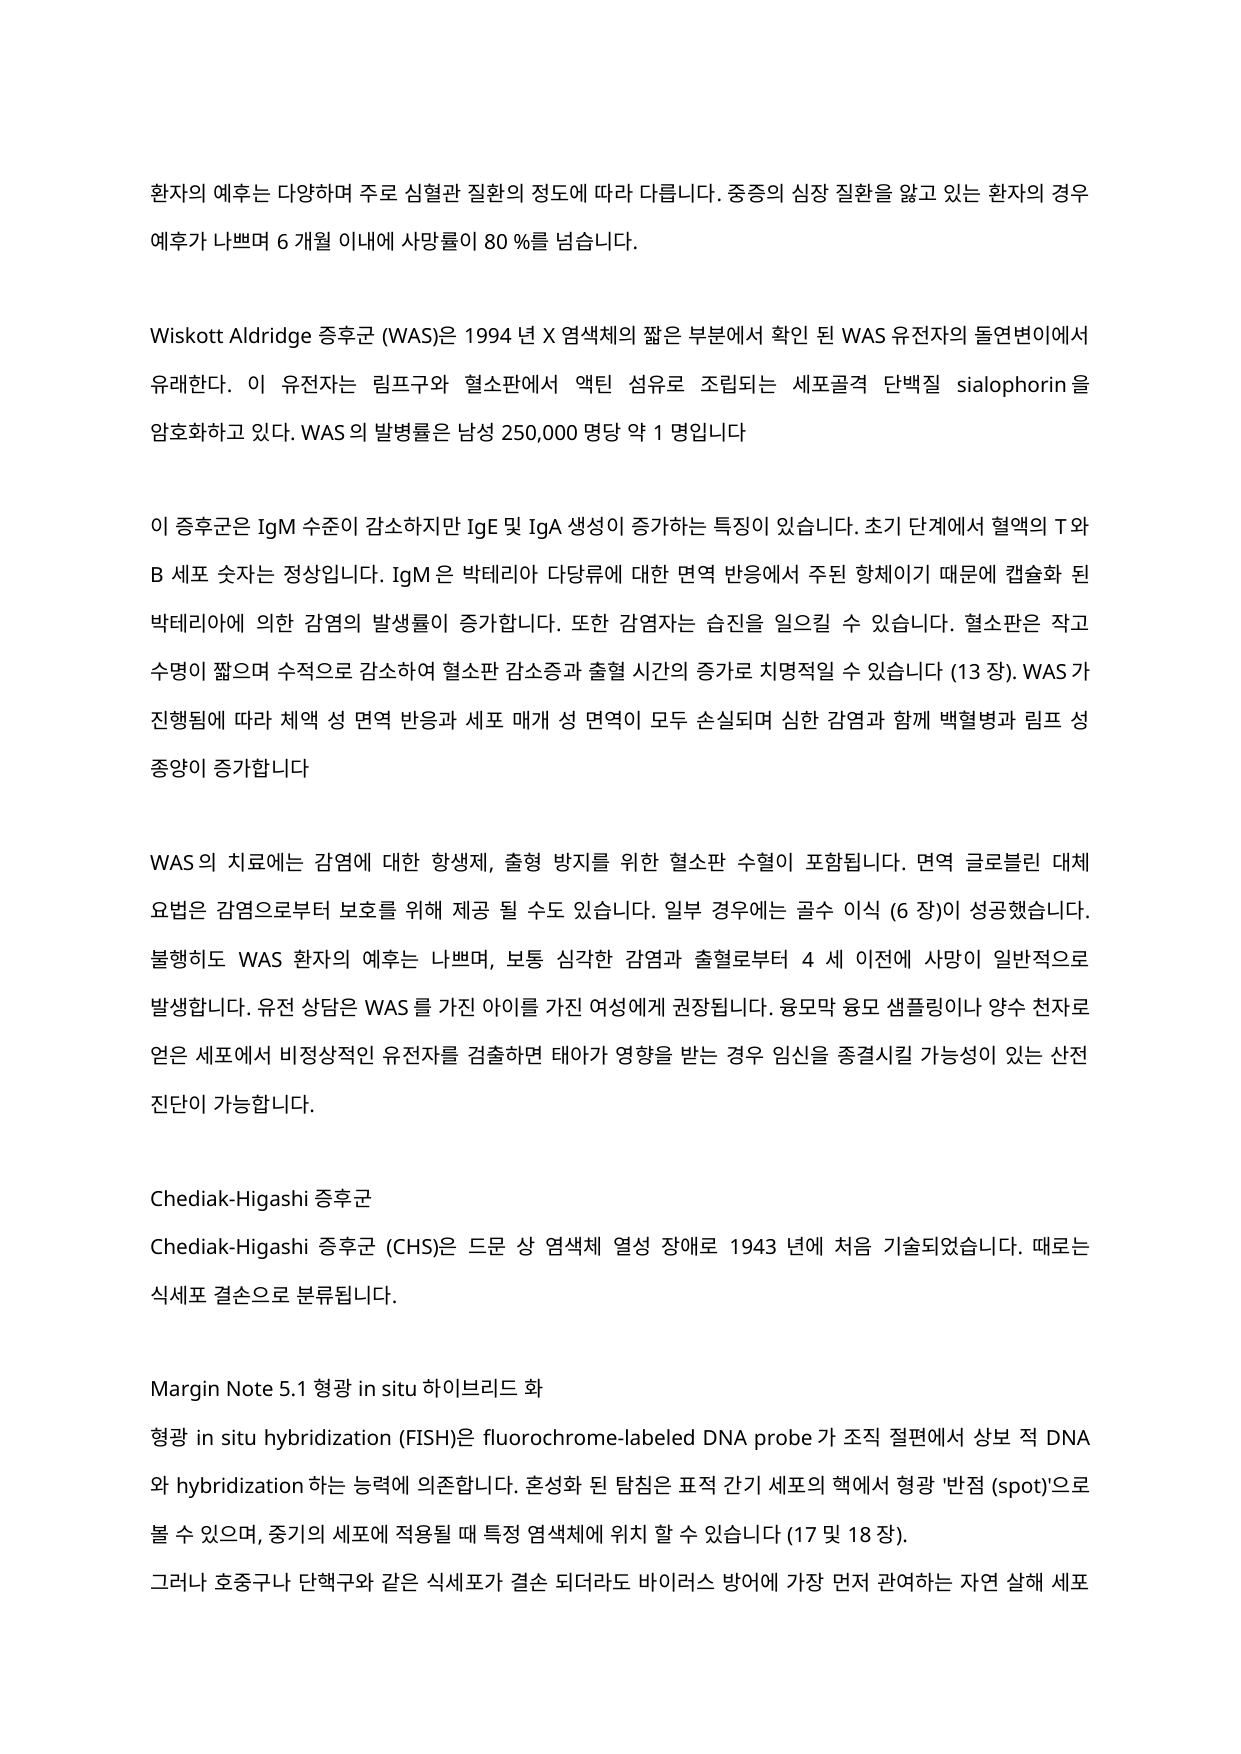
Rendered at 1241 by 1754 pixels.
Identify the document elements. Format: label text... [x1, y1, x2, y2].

text Margin Note 5.1 형광 in situ 하이브리드 화 [150, 1373, 1090, 1403]
text Chediak-Higashi 증후군 [150, 1182, 1090, 1212]
text Wiskott Aldridge 증후군 (WAS)은 1994 년 X 염색체의 짧은 부분에서 확인 된 WAS 유전자의 돌연변이에서 유래한다. 이 유전자는 림프구와 혈소판에서 액틴 섬유로 조립되는 세포골격 단백질 sialophorin을 암호화하고 있다. WAS의 발병률은 남성 250,000 명당 약 1 명입니다 [150, 319, 1090, 447]
text 이 증후군은 IgM 수준이 감소하지만 IgE 및 IgA 생성이 증가하는 특징이 있습니다. 초기 단계에서 혈액의 T와 B 세포 숫자는 정상입니다. IgM은 박테리아 다당류에 대한 면역 반응에서 주된 항체이기 때문에 캡슐화 된 박테리아에 의한 감염의 발생률이 증가합니다. 또한 감염자는 습진을 일으킬 수 있습니다. 혈소판은 작고 수명이 짧으며 수적으로 감소하여 혈소판 감소증과 출혈 시간의 증가로 치명적일 수 있습니다 (13 장). WAS가 진행됨에 따라 체액 성 면역 반응과 세포 매개 성 면역이 모두 손실되며 심한 감염과 함께 백혈병과 림프 성 종양이 증가합니다 [150, 510, 1090, 782]
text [150, 177, 1090, 256]
text WAS의 치료에는 감염에 대한 항생제, 출형 방지를 위한 혈소판 수혈이 포함됩니다. 면역 글로블린 대체 요법은 감염으로부터 보호를 위해 제공 될 수도 있습니다. 일부 경우에는 골수 이식 (6 장)이 성공했습니다. 불행히도 WAS 환자의 예후는 나쁘며, 보통 심각한 감염과 출혈로부터 4 세 이전에 사망이 일반적으로 발생합니다. 유전 상담은 WAS를 가진 아이를 가진 여성에게 권장됩니다. 융모막 융모 샘플링이나 양수 천자로 얻은 세포에서 비정상적인 유전자를 검출하면 태아가 영향을 받는 경우 임신을 종결시킬 가능성이 있는 산전 진단이 가능합니다. [150, 846, 1090, 1118]
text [150, 1566, 1090, 1597]
text 형광 in situ hybridization (FISH)은 fluorochrome-labeled DNA probe가 조직 절편에서 상보 적 DNA와 hybridization하는 능력에 의존합니다. 혼성화 된 탐침은 표적 간기 세포의 핵에서 형광 '반점 (spot)'으로 볼 수 있으며, 중기의 세포에 적용될 때 특정 염색체에 위치 할 수 있습니다 (17 및 18 장). [150, 1421, 1090, 1548]
text Chediak-Higashi 증후군 (CHS)은 드문 상 염색체 열성 장애로 1943 년에 처음 기술되었습니다. 때로는 식세포 결손으로 분류됩니다. [150, 1230, 1090, 1309]
